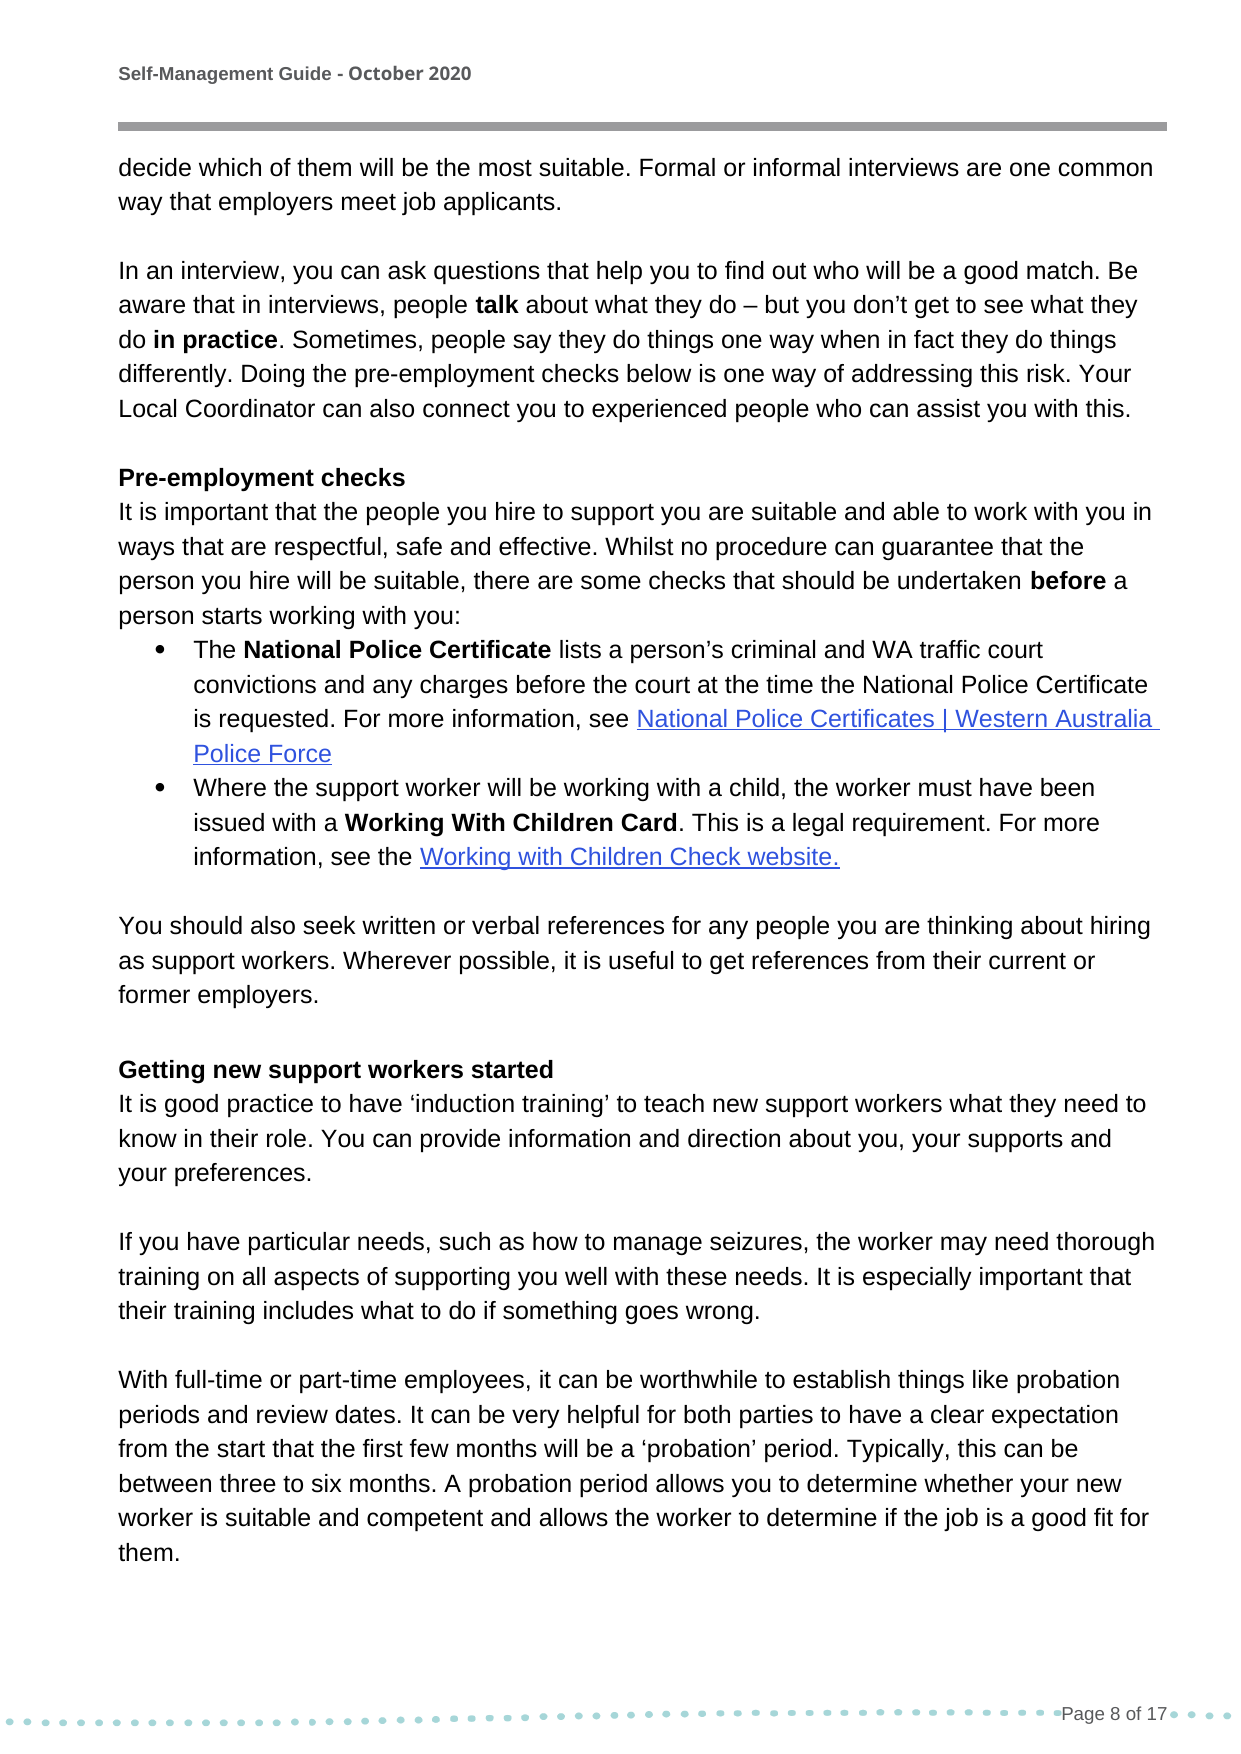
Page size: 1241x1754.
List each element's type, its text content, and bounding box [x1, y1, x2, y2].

text You should also seek written or verbal references for any people you are thinking about hiring as support workers. Wherever possible, it is useful to get references from their current or former employers. [118, 911, 1167, 1009]
text It is important that the people you hire to support you are suitable and able to work with you in ways that are respectful, safe and effective. Whilst no procedure can guarantee that the person you hire will be suitable, there are some checks that should be undertaken before a person starts working with you: [118, 497, 1167, 629]
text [118, 152, 1167, 216]
text With full-time or part-time employees, it can be worthwhile to establish things like probation periods and review dates. It can be very helpful for both parties to have a clear expectation from the start that the first few months will be a ‘probation’ period. Typically, this can be between three to six months. A probation period allows you to determine whether your new worker is suitable and competent and allows the worker to determine if the job is a good fit for them. [118, 1365, 1167, 1566]
text In an interview, you can ask questions that help you to find out who will be a good match. Be aware that in interviews, people talk about what they do – but you don’t get to see what they do in practice. Sometimes, people say they do things one way when in fact they do things differently. Doing the pre-employment checks below is one way of addressing this risk. Your Local Coordinator can also connect you to experienced people who can assist you with this. [118, 256, 1167, 423]
list The National Police Certificate lists a person’s criminal and WA traffic court convictions and any charges before the court at the time the National Police Certificate is requested. For more information, see National Police Certificates | Western Australia Police Force [156, 635, 1167, 767]
picture [1, 1672, 1237, 1749]
text Pre-employment checks [118, 463, 1167, 492]
list Where the support worker will be working with a child, the worker must have been issued with a Working With Children Card. This is a legal requirement. For more information, see the Working with Children Check website. [156, 773, 1165, 871]
text Getting new support workers started [118, 1055, 1167, 1084]
text It is good practice to have ‘induction training’ to teach new support workers what they need to know in their role. You can provide information and direction about you, your supports and your preferences. [118, 1089, 1167, 1187]
text If you have particular needs, such as how to manage seizures, the worker may need thorough training on all aspects of supporting you well with these needs. It is especially important that their training includes what to do if something goes wrong. [118, 1227, 1167, 1325]
